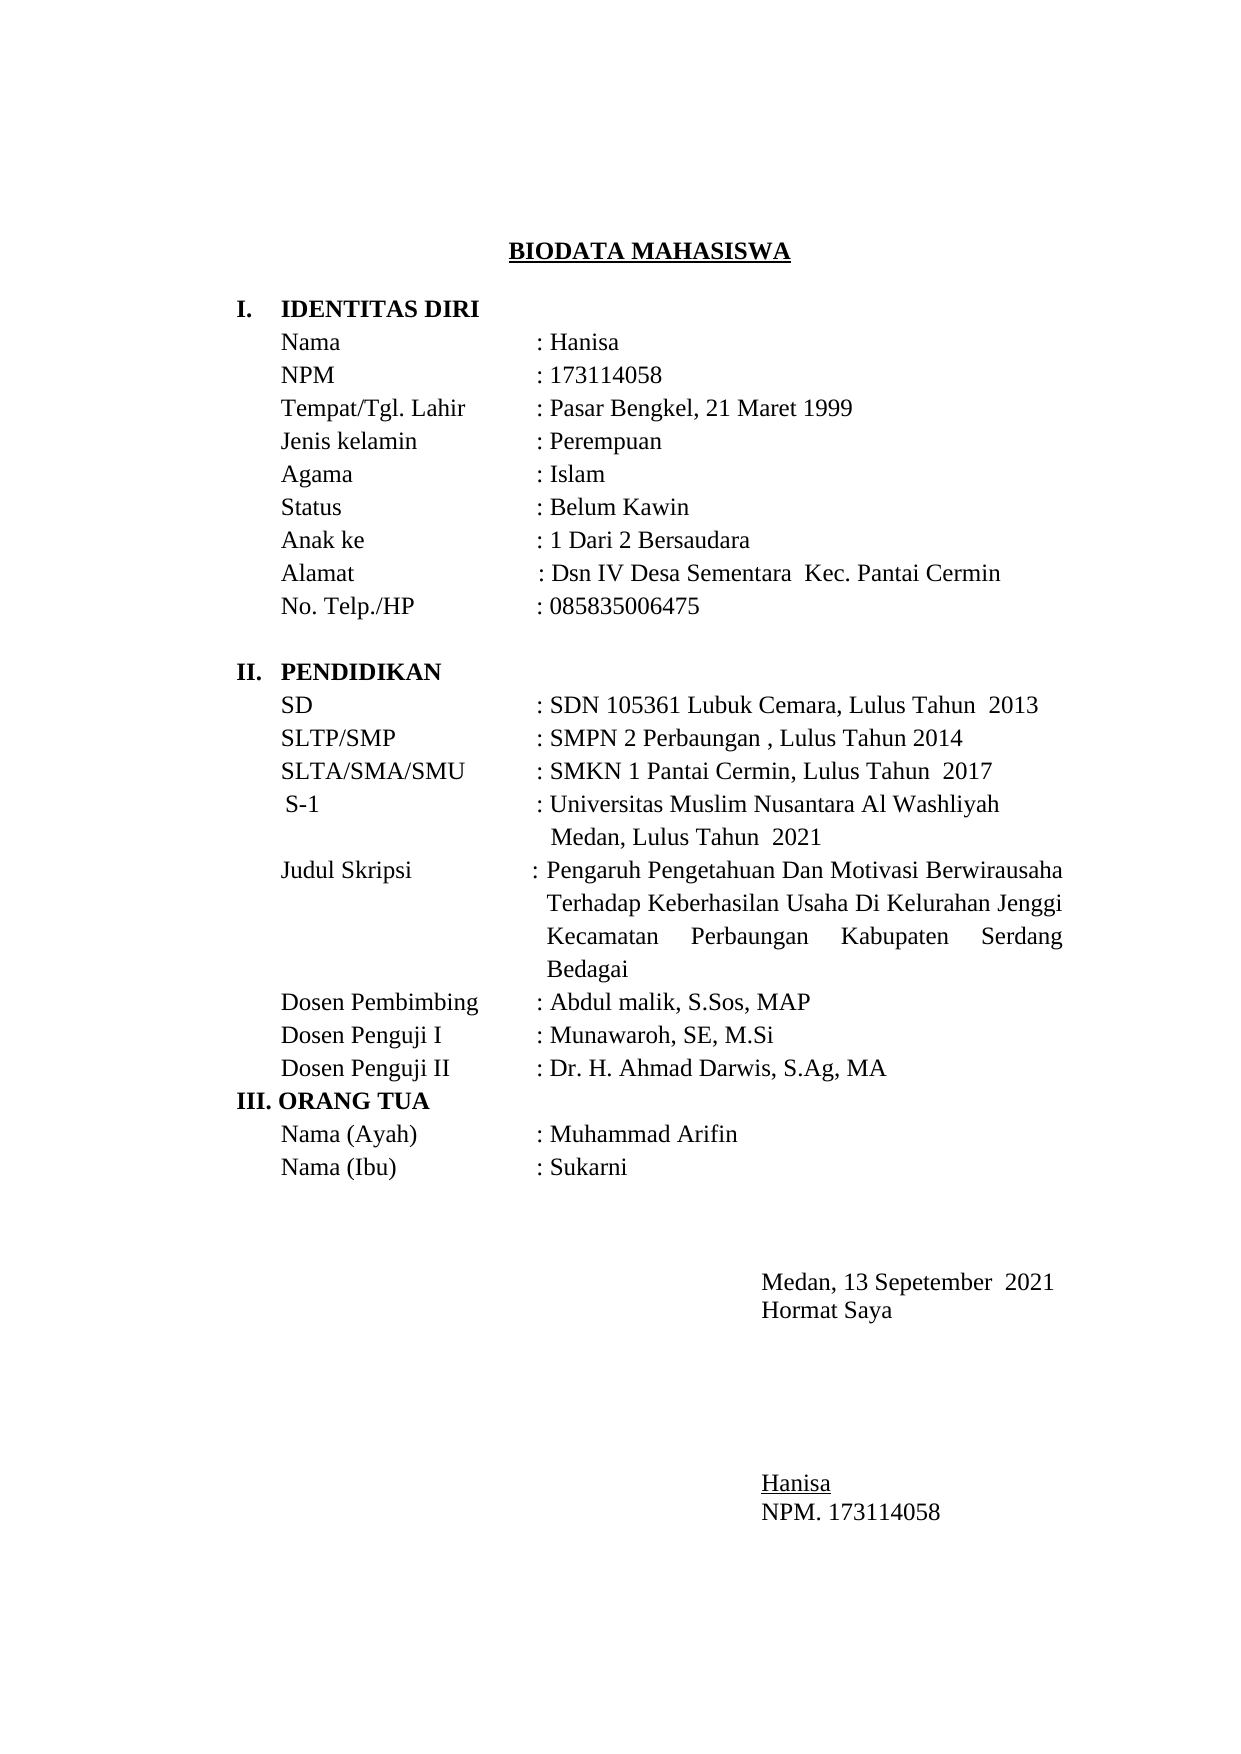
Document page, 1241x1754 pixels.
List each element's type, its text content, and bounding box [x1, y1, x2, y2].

text BIODATA MAHASISWA [236, 236, 1063, 265]
text Nama : Hanisa [236, 327, 1063, 356]
text Medan, 13 Sepetember 2021 [761, 1267, 1063, 1296]
list No. Telp./HP : 085835006475 [281, 591, 1063, 620]
text Alamat : Dsn IV Desa Sementara Kec. Pantai Cermin [236, 558, 1063, 587]
list Tempat/Tgl. Lahir : Pasar Bengkel, 21 Maret 1999 [281, 393, 1063, 422]
list NPM : 173114058 [281, 360, 1063, 388]
list Dosen Penguji I : Munawaroh, SE, M.Si [281, 1020, 1063, 1049]
text Hanisa [761, 1468, 1063, 1497]
text III. ORANG TUA [236, 1086, 1063, 1115]
list Jenis kelamin : Perempuan [281, 426, 1063, 454]
list S-1 : Universitas Muslim Nusantara Al Washliyah [285, 789, 1063, 818]
list Medan, Lulus Tahun 2021 [532, 822, 1063, 851]
list Agama : Islam [281, 459, 1063, 488]
list Anak ke : 1 Dari 2 Bersaudara [281, 525, 1063, 554]
list Dosen Penguji II : Dr. H. Ahmad Darwis, S.Ag, MA [281, 1053, 1063, 1082]
list SD : SDN 105361 Lubuk Cemara, Lulus Tahun 2013 [281, 690, 1063, 719]
list Nama (Ayah) : Muhammad Arifin [281, 1119, 1063, 1148]
list IDENTITAS DIRI [236, 294, 1063, 322]
text NPM. 173114058 [761, 1497, 1063, 1526]
list SLTP/SMP : SMPN 2 Perbaungan , Lulus Tahun 2014 [281, 723, 1063, 752]
list Nama (Ibu) : Sukarni [281, 1152, 1063, 1181]
list SLTA/SMA/SMU : SMKN 1 Pantai Cermin, Lulus Tahun 2017 [281, 756, 1063, 785]
text Hormat Saya [761, 1296, 1063, 1324]
list PENDIDIKAN [236, 657, 1063, 686]
text Judul Skripsi : Pengaruh Pengetahuan Dan Motivasi Berwirausaha Terhadap Keberhasilan Usaha Di Kelurahan Jenggi Kecamatan Perbaungan Kabupaten Serdang Bedagai [281, 855, 1063, 983]
list Status : Belum Kawin [281, 492, 1063, 521]
list Dosen Pembimbing : Abdul malik, S.Sos, MAP [281, 987, 1063, 1016]
